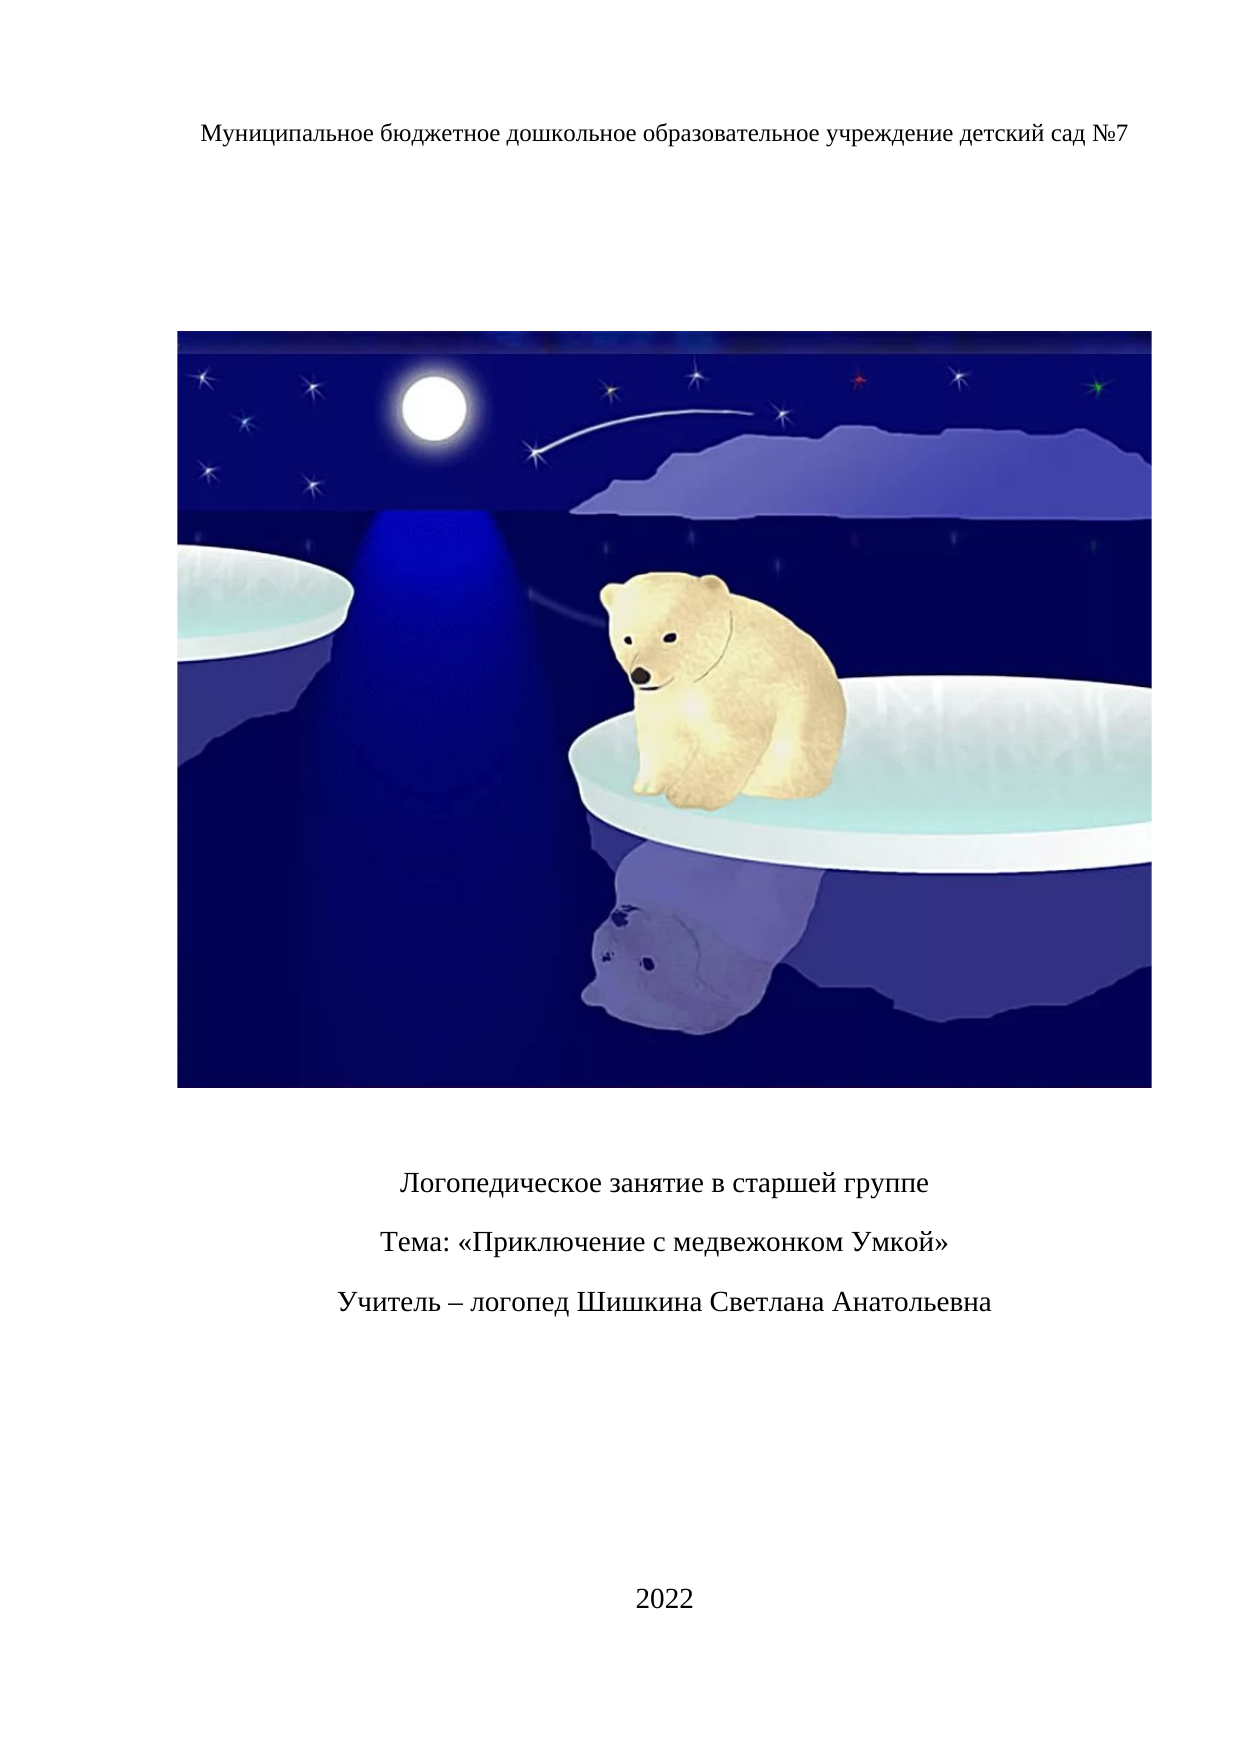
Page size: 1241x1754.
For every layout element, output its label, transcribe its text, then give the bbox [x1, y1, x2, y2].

text Учитель – логопед Шишкина Светлана Анатольевна [177, 1284, 1152, 1317]
text Логопедическое занятие в старшей группе [177, 1165, 1152, 1199]
picture [177, 331, 1152, 1088]
text Тема: «Приключение с медвежонком Умкой» [177, 1224, 1152, 1258]
text Муниципальное бюджетное дошкольное образовательное учреждение детский сад №7 [177, 118, 1152, 147]
text 2022 [177, 1581, 1152, 1614]
